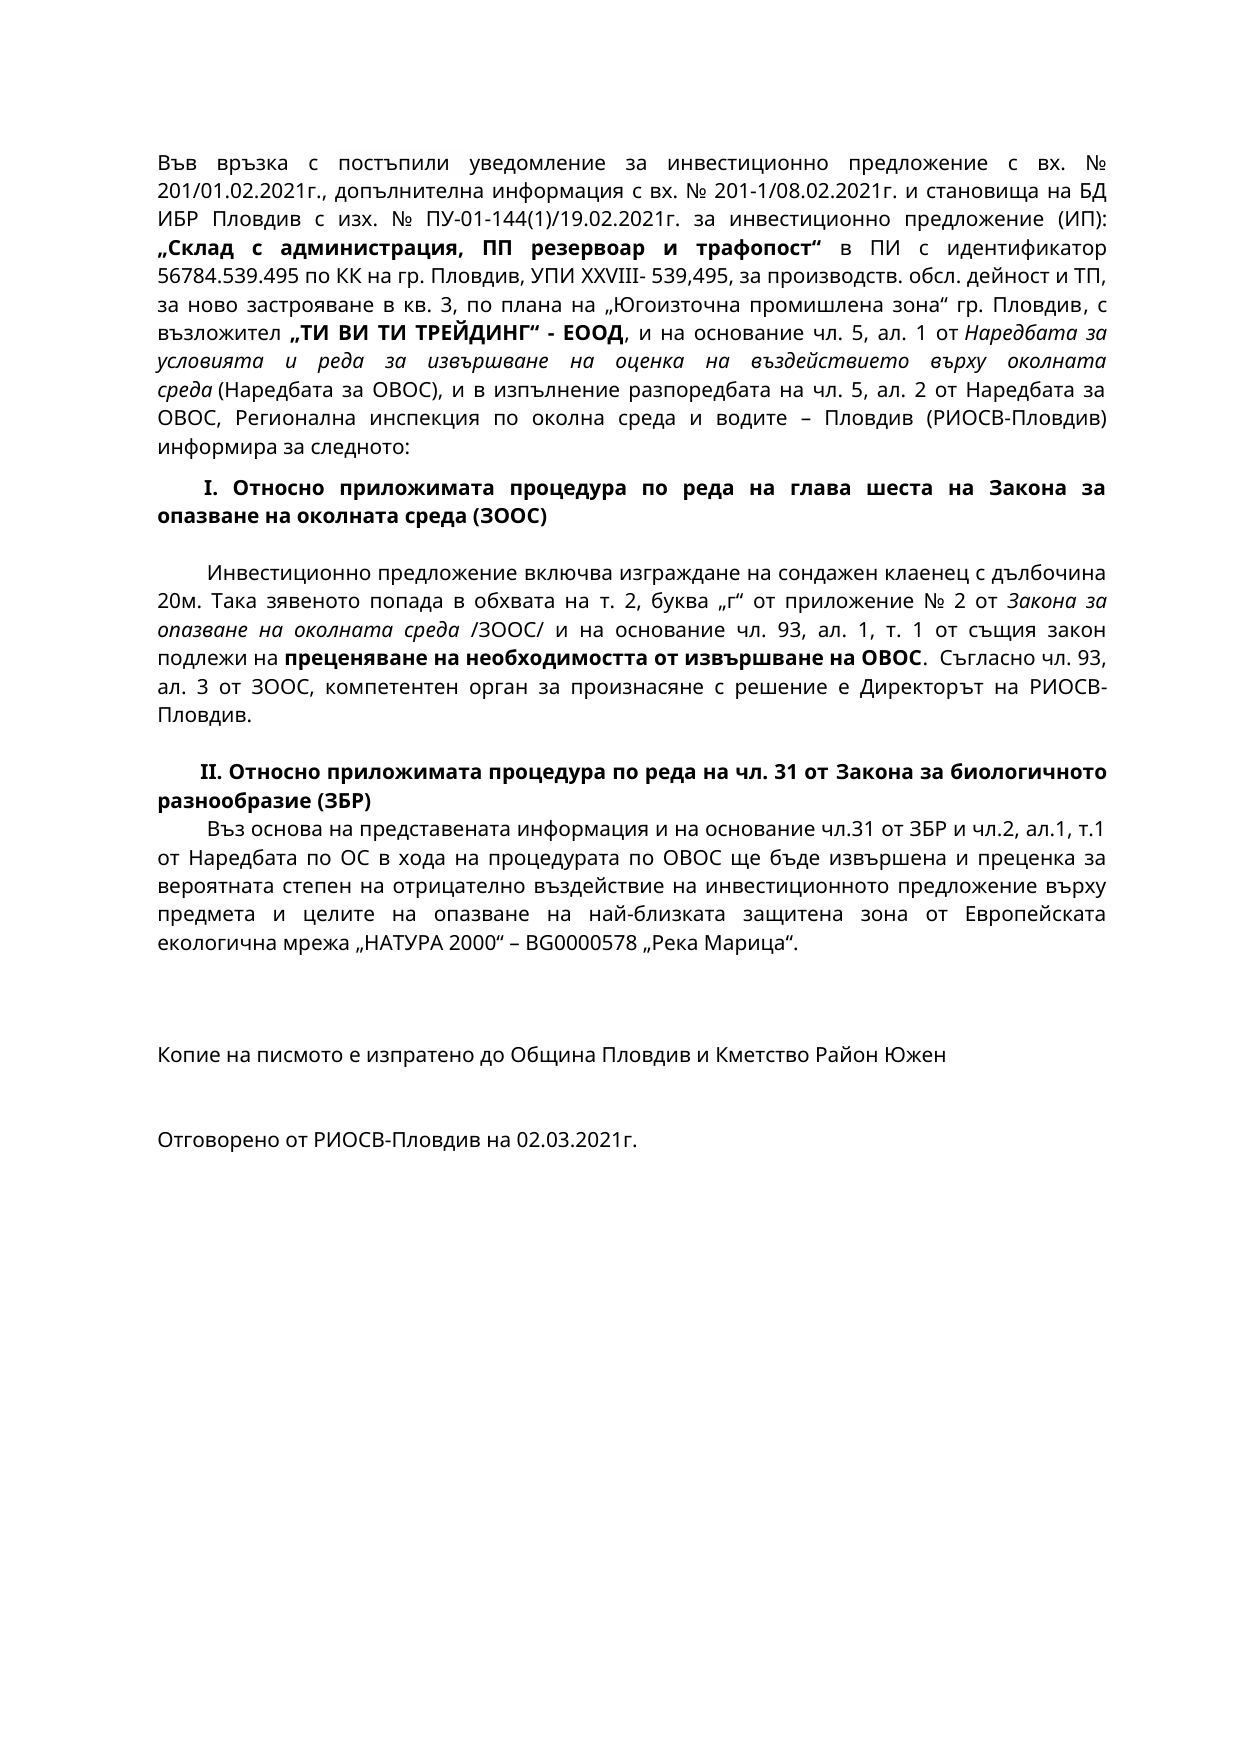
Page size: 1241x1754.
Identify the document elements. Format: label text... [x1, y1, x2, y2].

text Въз основа на представената информация и на основание чл.31 от ЗБР и чл.2, ал.1, т.1 от Наредбата по ОС в хода на процедурата по ОВОС ще бъде извършена и преценка за вероятната степен на отрицателно въздействие на инвестиционното предложение върху предмета и целите на опазване на най-близката защитена зона от Европейската екологична мрежа „НАТУРА 2000“ – BG0000578 „Река Марица“. [157, 814, 1107, 956]
text Копие на писмото е изпратено до Община Пловдив и Кметство Район Южен [157, 1042, 1107, 1067]
text Във връзка с постъпили уведомление за инвестиционно предложение с вх. № 201/01.02.2021г., допълнителна информация с вх. № 201-1/08.02.2021г. и становища на БД ИБР Пловдив с изх. № ПУ-01-144(1)/19.02.2021г. за инвестиционно предложение (ИП): „Склад с администрация, ПП резервоар и трафопост“ в ПИ с идентификатор 56784.539.495 по КК на гр. Пловдив, УПИ XXVIII- 539,495, за производств. обсл. дейност и ТП, за ново застрояване в кв. 3, по плана на „Югоизточна промишлена зона“ гр. Пловдив, с възложител „ТИ ВИ ТИ ТРЕЙДИНГ“ - ЕООД, и на основание чл. 5, ал. 1 от Наредбата за условията и реда за извършване на оценка на въздействието върху околната среда (Наредбата за ОВОС), и в изпълнение разпоредбата на чл. 5, ал. 2 от Наредбата за ОВОС, Регионална инспекция по околна среда и водите – Пловдив (РИОСВ-Пловдив) информира за следното: [157, 148, 1107, 460]
text ІІ. Относно приложимата процедура по реда на чл. 31 от Закона за биологичното разнообразие (ЗБР) [157, 757, 1107, 814]
text Инвестиционно предложение включва изграждане на сондажен клаенец с дълбочина 20м. Така зявеното попада в обхвата на т. 2, буква „г“ от приложение № 2 от Закона за опазване на околната среда /ЗООС/ и на основание чл. 93, ал. 1, т. 1 от същия закон подлежи на преценяване на необходимостта от извършване на ОВОС. Съгласно чл. 93, ал. 3 от ЗООС, компетентен орган за произнасяне с решение е Директорът на РИОСВ-Пловдив. [157, 558, 1107, 729]
text Отговорено от РИОСВ-Пловдив на 02.03.2021г. [157, 1125, 1107, 1153]
text І. Относно приложимата процедура по реда на глава шеста на Закона за опазване на околната среда (ЗООС) [157, 473, 1107, 530]
